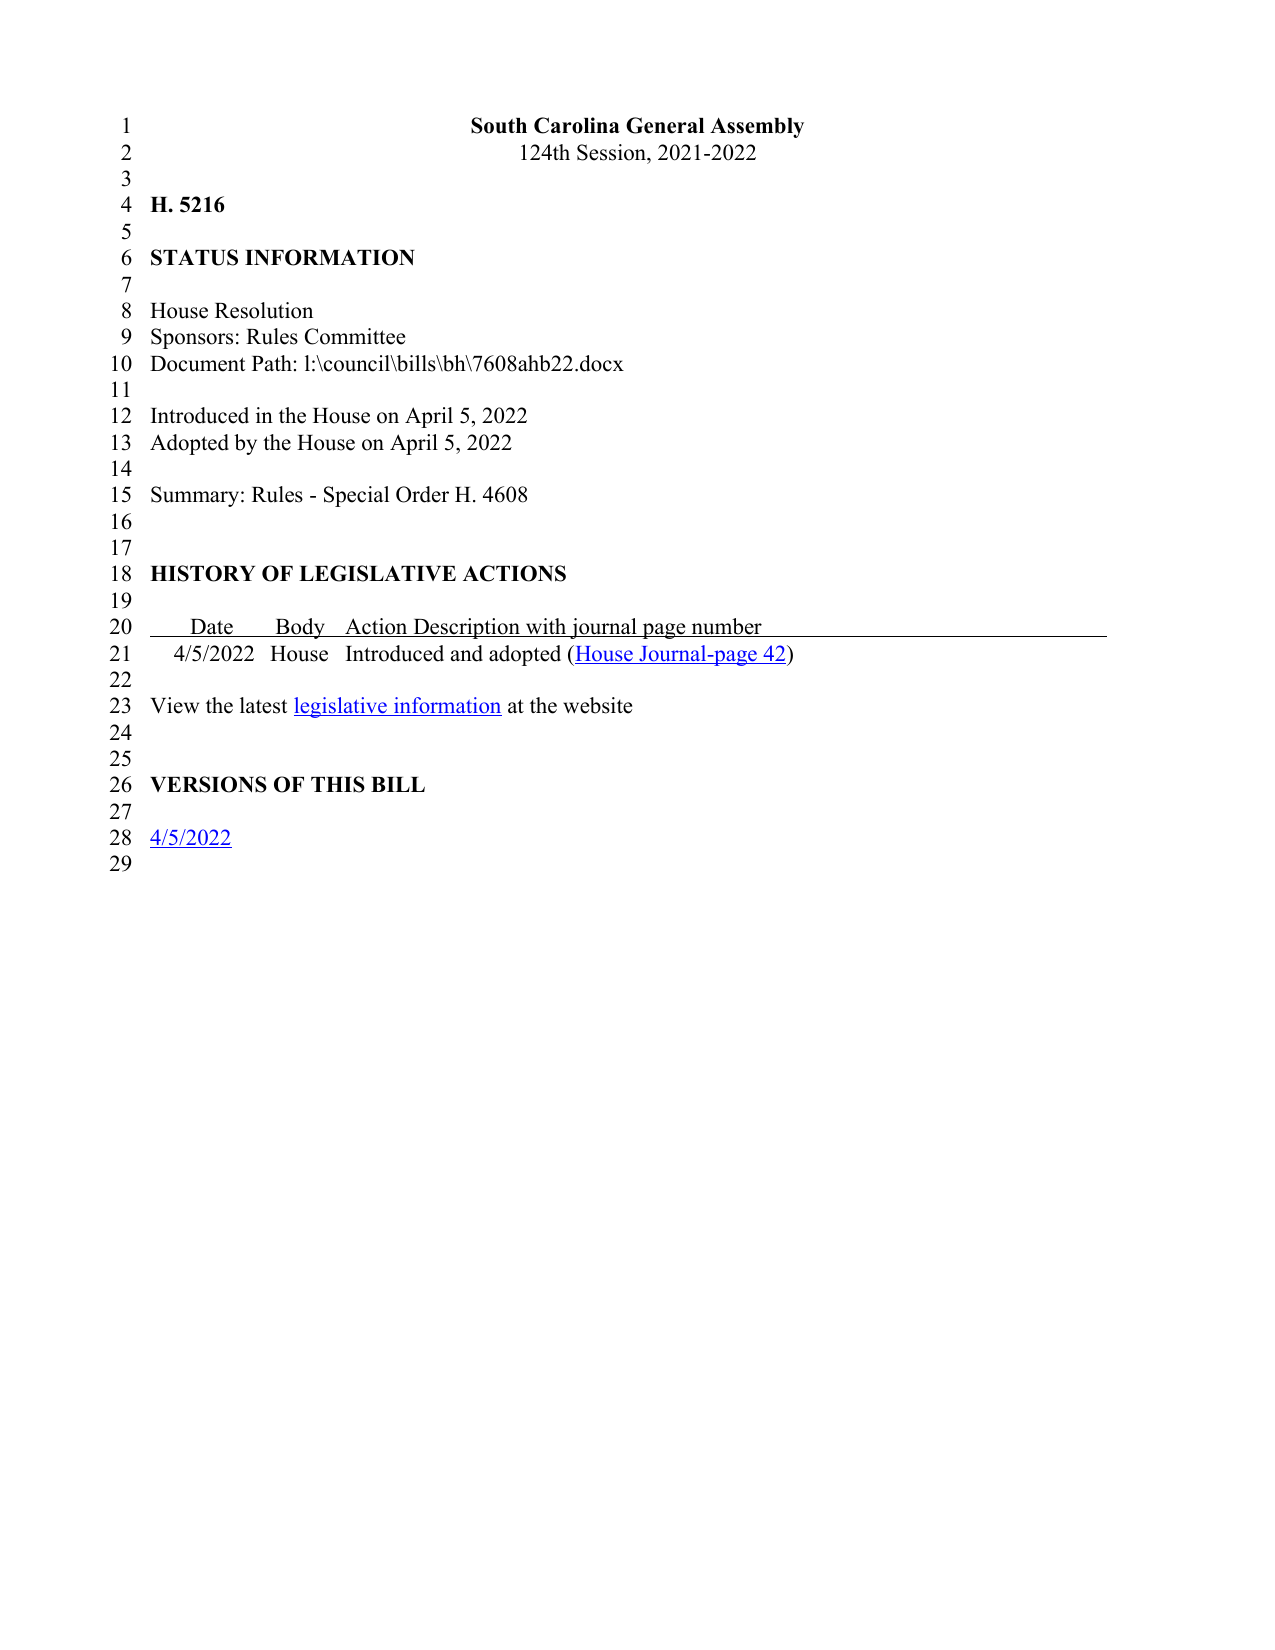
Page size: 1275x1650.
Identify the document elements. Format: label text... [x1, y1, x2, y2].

text 124th Session, 2021-2022 [150, 139, 1125, 165]
text Document Path: l:\council\bills\bh\7608ahb22.docx [150, 350, 1125, 376]
text VERSIONS OF THIS BILL [150, 771, 1125, 798]
text View the latest legislative information at the website [150, 692, 1125, 719]
text HISTORY OF LEGISLATIVE ACTIONS [150, 561, 1125, 587]
text Summary: Rules - Special Order H. 4608 [150, 481, 1125, 508]
text Adopted by the House on April 5, 2022 [150, 429, 1125, 455]
text 4/5/2022 House Introduced and adopted (House Journal-page 42) [150, 639, 1125, 666]
text H. 5216 [150, 192, 1125, 218]
text Date Body Action Description with journal page number [150, 613, 1125, 639]
text Sponsors: Rules Committee [150, 323, 1125, 350]
text Introduced in the House on April 5, 2022 [150, 402, 1125, 429]
text South Carolina General Assembly [150, 112, 1125, 139]
text 4/5/2022 [150, 824, 1125, 850]
text STATUS INFORMATION [150, 244, 1125, 271]
text House Resolution [150, 297, 1125, 323]
